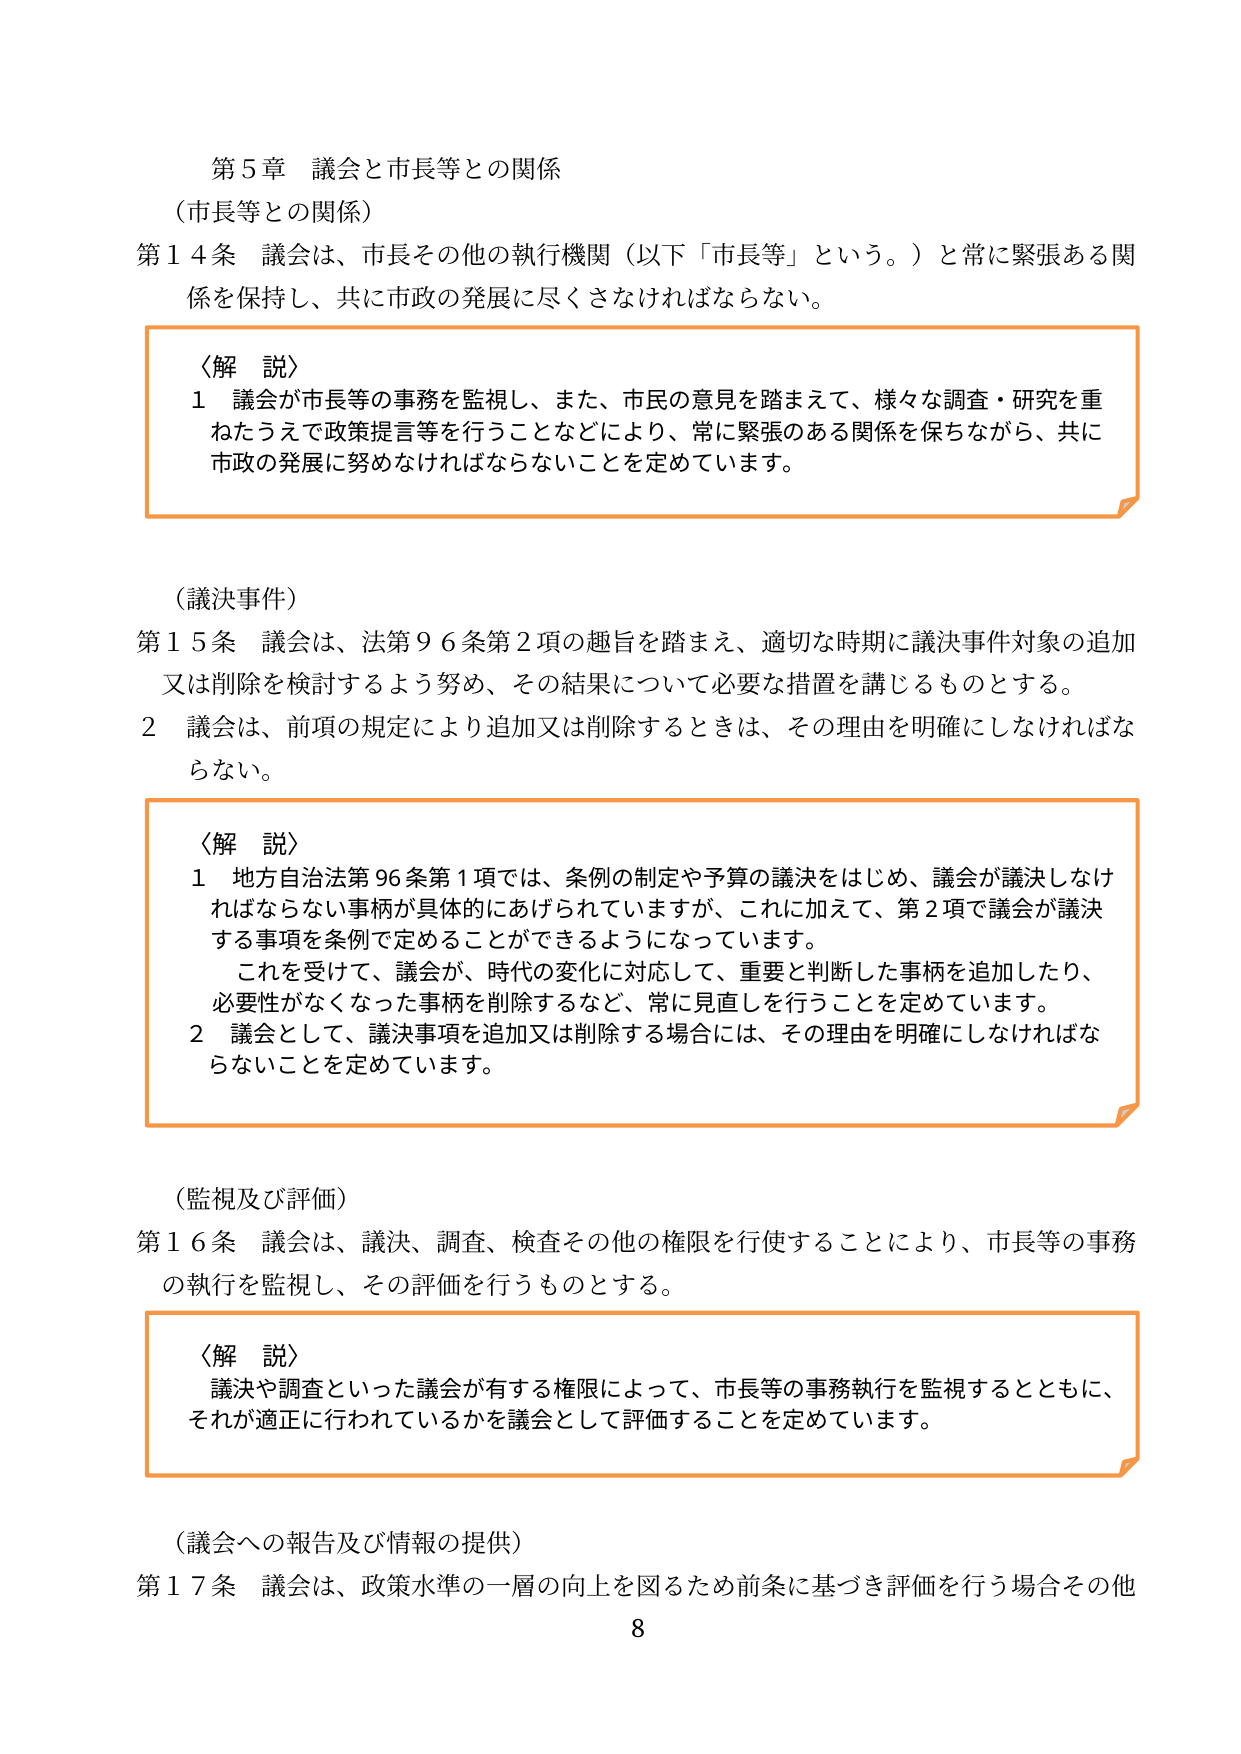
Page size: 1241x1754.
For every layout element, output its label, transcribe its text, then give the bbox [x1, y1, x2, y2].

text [136, 1563, 1140, 1606]
text 第１４条 議会は、市長その他の執行機関（以下「市長等」という。）と常に緊張ある関係を保持し、共に市政の発展に尽くさなければならない。 [136, 232, 1140, 318]
text 第１６条 議会は、議決、調査、検査その他の権限を行使することにより、市長等の事務の執行を監視し、その評価を行うものとする。 [136, 1219, 1140, 1305]
text （市長等との関係） [136, 189, 1140, 232]
text （議会への報告及び情報の提供） [136, 1520, 1140, 1563]
text 第５章 議会と市長等との関係 [136, 147, 1140, 189]
text （監視及び評価） [136, 1177, 1140, 1219]
text （議決事件） [136, 576, 1140, 619]
text 第１５条 議会は、法第９６条第２項の趣旨を踏まえ、適切な時期に議決事件対象の追加又は削除を検討するよう努め、その結果について必要な措置を講じるものとする。 [136, 619, 1140, 704]
text ２ 議会は、前項の規定により追加又は削除するときは、その理由を明確にしなければならない。 [136, 704, 1140, 790]
